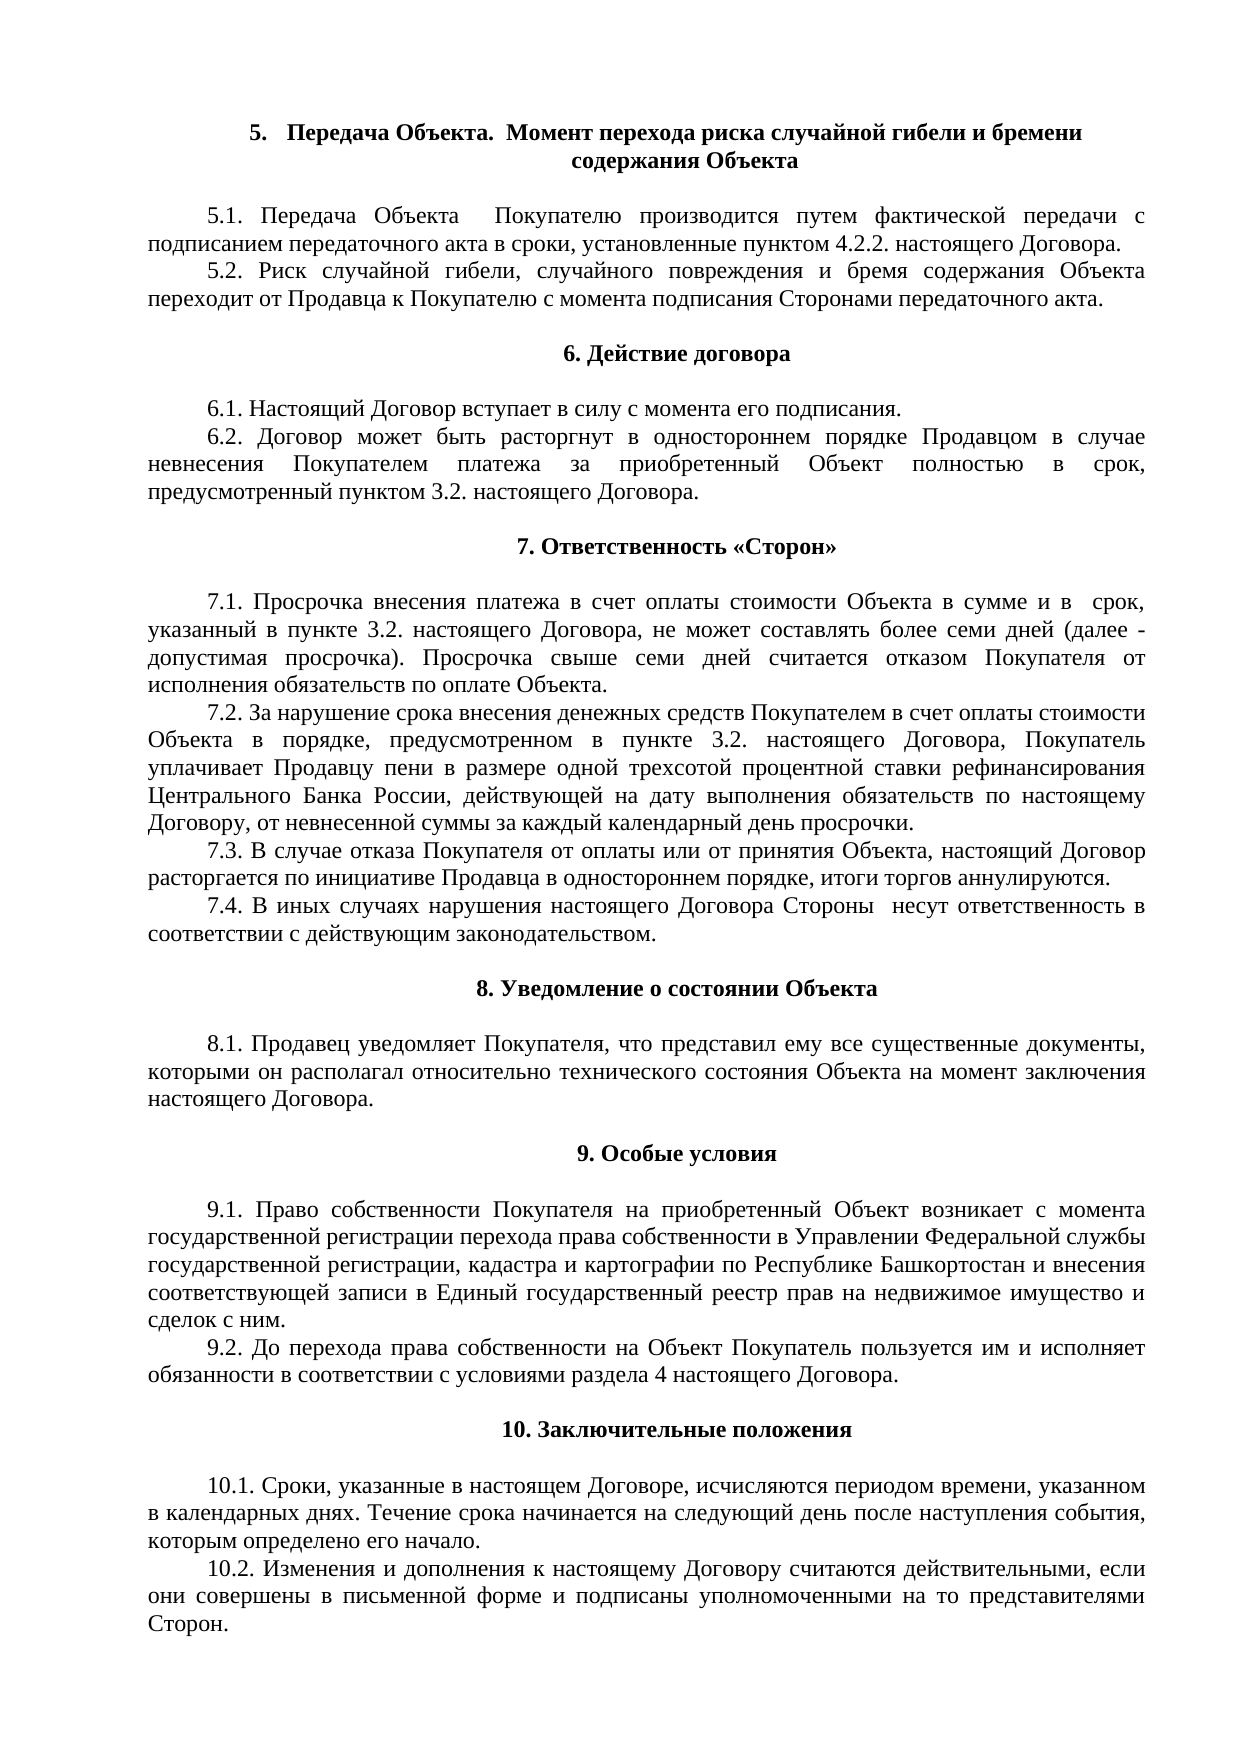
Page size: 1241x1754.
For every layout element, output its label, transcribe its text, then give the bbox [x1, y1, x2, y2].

text 8. Уведомление о состоянии Объекта [148, 974, 1147, 1001]
text 9. Особые условия [148, 1139, 1147, 1167]
text 7.4. В иных случаях нарушения настоящего Договора Стороны несут ответственность в соответствии с действующим законодательством. [148, 891, 1147, 946]
list Передача Объекта. Момент перехода риска случайной гибели и бремени содержания Объекта [185, 118, 1147, 173]
text 8.1. Продавец уведомляет Покупателя, что представил ему все существенные документы, которыми он располагал относительно технического состояния Объекта на момент заключения настоящего Договора. [148, 1029, 1147, 1112]
text 10.2. Изменения и дополнения к настоящему Договору считаются действительными, если они совершены в письменной форме и подписаны уполномоченными на то представителями Сторон. [148, 1553, 1147, 1636]
text 5.1. Передача Объекта Покупателю производится путем фактической передачи с подписанием передаточного акта в сроки, установленные пунктом 4.2.2. настоящего Договора. [148, 201, 1147, 256]
text 6.2. Договор может быть расторгнут в одностороннем порядке Продавцом в случае невнесения Покупателем платежа за приобретенный Объект полностью в срок, предусмотренный пунктом 3.2. настоящего Договора. [148, 422, 1147, 504]
text 10.1. Сроки, указанные в настоящем Договоре, исчисляются периодом времени, указанном в календарных днях. Течение срока начинается на следующий день после наступления события, которым определено его начало. [148, 1471, 1147, 1553]
text 9.2. До перехода права собственности на Объект Покупатель пользуется им и исполняет обязанности в соответствии с условиями раздела 4 настоящего Договора. [148, 1333, 1147, 1388]
text 9.1. Право собственности Покупателя на приобретенный Объект возникает с момента государственной регистрации перехода права собственности в Управлении Федеральной службы государственной регистрации, кадастра и картографии по Республике Башкортостан и внесения соответствующей записи в Единый государственный реестр прав на недвижимое имущество и сделок с ним. [148, 1195, 1147, 1333]
text 6. Действие договора [148, 339, 1147, 367]
text 6.1. Настоящий Договор вступает в силу с момента его подписания. [148, 394, 1147, 422]
text 5.2. Риск случайной гибели, случайного повреждения и бремя содержания Объекта переходит от Продавца к Покупателю с момента подписания Сторонами передаточного акта. [148, 256, 1147, 311]
text 7.3. В случае отказа Покупателя от оплаты или от принятия Объекта, настоящий Договор расторгается по инициативе Продавца в одностороннем порядке, итоги торгов аннулируются. [148, 836, 1147, 891]
text 7.1. Просрочка внесения платежа в счет оплаты стоимости Объекта в сумме и в срок, указанный в пункте 3.2. настоящего Договора, не может составлять более семи дней (далее - допустимая просрочка). Просрочка свыше семи дней считается отказом Покупателя от исполнения обязательств по оплате Объекта. [148, 587, 1147, 698]
text 7.2. За нарушение срока внесения денежных средств Покупателем в счет оплаты стоимости Объекта в порядке, предусмотренном в пункте 3.2. настоящего Договора, Покупатель уплачивает Продавцу пени в размере одной трехсотой процентной ставки рефинансирования Центрального Банка России, действующей на дату выполнения обязательств по настоящему Договору, от невнесенной суммы за каждый календарный день просрочки. [148, 698, 1147, 836]
text 7. Ответственность «Сторон» [148, 532, 1147, 560]
text 10. Заключительные положения [148, 1416, 1147, 1443]
